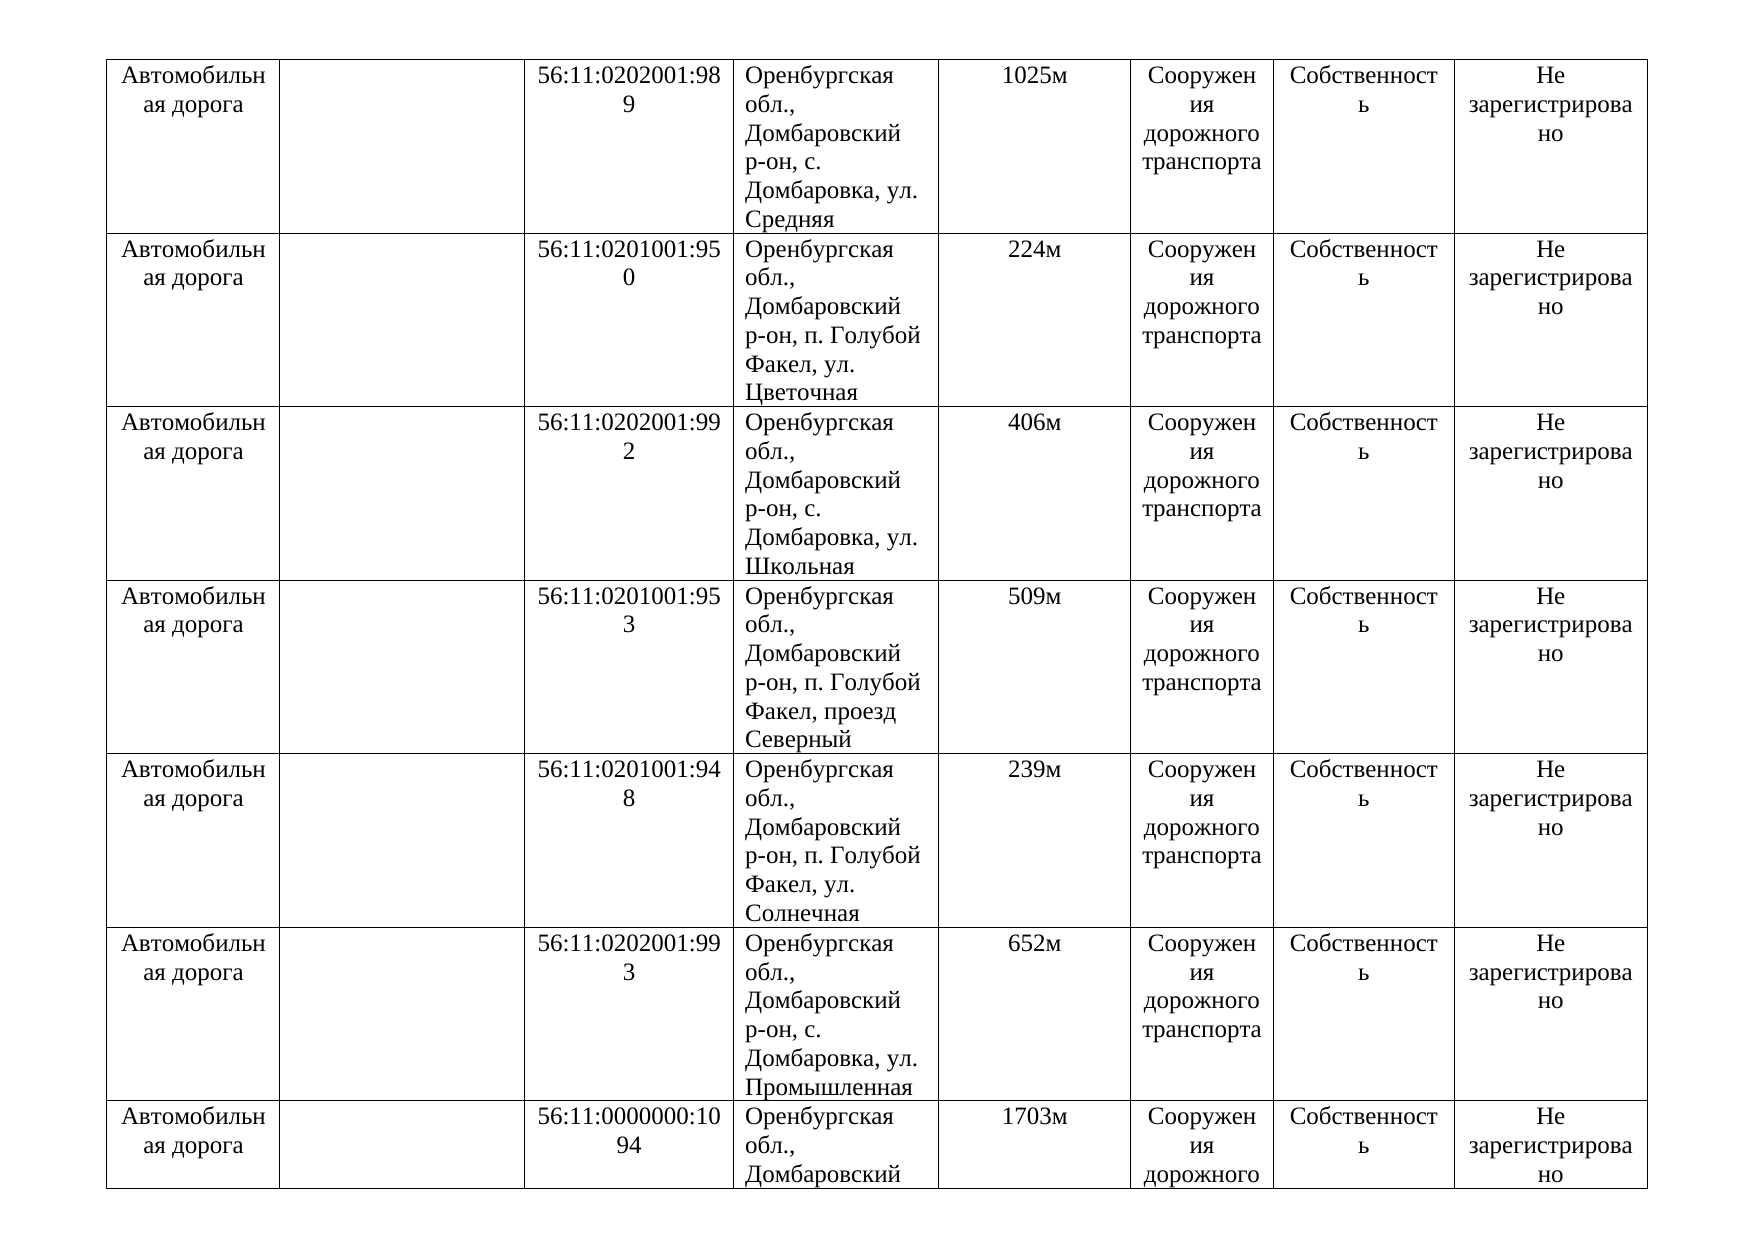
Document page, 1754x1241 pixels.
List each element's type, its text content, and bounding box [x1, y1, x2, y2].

table_cell Не зарегистрировано [1455, 1101, 1647, 1188]
table_cell Автомобильная дорога [107, 754, 279, 927]
table_cell Собственность [1274, 60, 1454, 233]
table_cell Автомобильная дорога [107, 928, 279, 1100]
table_cell Сооружения дорожного транспорта [1131, 234, 1273, 406]
table_cell [280, 234, 524, 406]
table_cell 1025м [939, 60, 1130, 233]
table_cell 56:11:0202001:993 [525, 928, 733, 1100]
table_cell [280, 754, 524, 927]
table_cell Оренбургская обл., Домбаровский р-он, с. Домбаровка, ул. Промышленная [734, 928, 938, 1100]
table_cell 652м [939, 928, 1130, 1100]
table_cell 406м [939, 407, 1130, 580]
table_cell 56:11:0202001:992 [525, 407, 733, 580]
table_cell [280, 581, 524, 753]
table_cell Не зарегистрировано [1455, 754, 1647, 927]
table_cell 224м [939, 234, 1130, 406]
table_cell 56:11:0000000:1094 [525, 1101, 733, 1188]
table_cell Сооружения дорожного транспорта [1131, 581, 1273, 753]
table_cell Сооружения дорожного транспорта [1131, 928, 1273, 1100]
table_cell Собственность [1274, 581, 1454, 753]
table_cell Автомобильная дорога [107, 581, 279, 753]
table_cell Не зарегистрировано [1455, 581, 1647, 753]
table_cell 509м [939, 581, 1130, 753]
table_cell Не зарегистрировано [1455, 60, 1647, 233]
table_cell Автомобильная дорога [107, 234, 279, 406]
table_cell Собственность [1274, 407, 1454, 580]
table_cell [280, 60, 524, 233]
table_cell Оренбургская обл., Домбаровский р-он, с. Домбаровка, ул. Школьная [734, 407, 938, 580]
table_cell 1703м [939, 1101, 1130, 1188]
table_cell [107, 1101, 279, 1188]
table_cell [280, 407, 524, 580]
table_cell Оренбургская обл., Домбаровский р-он, п. Голубой Факел, ул. Солнечная [734, 754, 938, 927]
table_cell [1131, 1101, 1273, 1188]
table_cell Сооружения дорожного транспорта [1131, 407, 1273, 580]
table_cell Оренбургская обл., Домбаровский р-он, п. Голубой Факел, проезд Северный [734, 581, 938, 753]
table_cell [280, 928, 524, 1100]
table_cell Оренбургская обл., Домбаровский р-он, с. Домбаровка, ул. Средняя [734, 60, 938, 233]
table_cell 239м [939, 754, 1130, 927]
table_cell Оренбургская обл., Домбаровский р-он, п. Голубой Факел, ул. Цветочная [734, 234, 938, 406]
table_cell Собственность [1274, 928, 1454, 1100]
table_cell Собственность [1274, 1101, 1454, 1188]
table_cell Не зарегистрировано [1455, 234, 1647, 406]
table_cell 56:11:0201001:950 [525, 234, 733, 406]
table_cell [280, 1101, 524, 1188]
table_cell Собственность [1274, 754, 1454, 927]
table_cell Не зарегистрировано [1455, 928, 1647, 1100]
table_cell Собственность [1274, 234, 1454, 406]
table_cell Автомобильная дорога [107, 407, 279, 580]
table_cell 56:11:0201001:948 [525, 754, 733, 927]
table_cell Сооружения дорожного транспорта [1131, 754, 1273, 927]
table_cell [107, 60, 279, 233]
table_cell 56:11:0201001:953 [525, 581, 733, 753]
table_cell 56:11:0202001:989 [525, 60, 733, 233]
table_cell Не зарегистрировано [1455, 407, 1647, 580]
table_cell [1131, 60, 1273, 233]
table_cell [734, 1101, 938, 1188]
